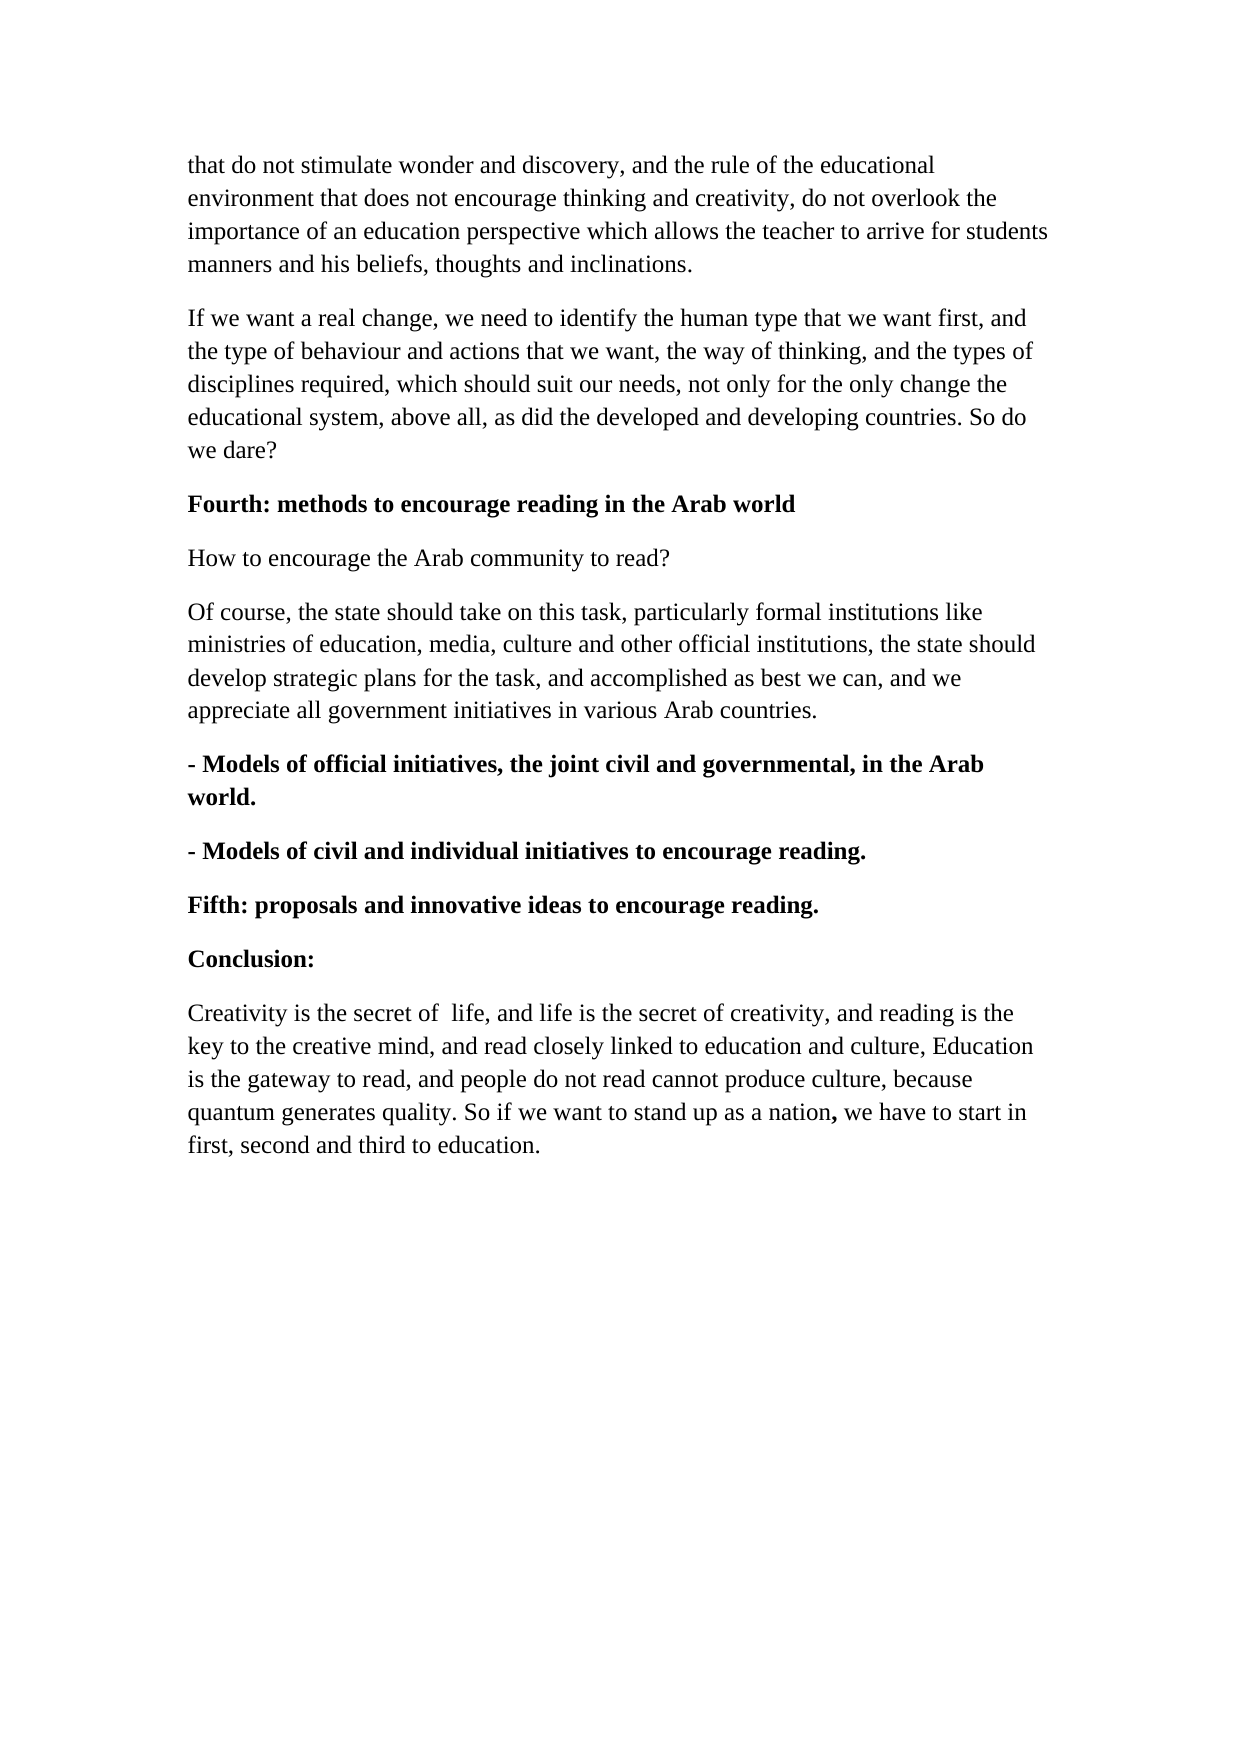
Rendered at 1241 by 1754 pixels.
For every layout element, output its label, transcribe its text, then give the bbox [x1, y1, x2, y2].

text Of course, the state should take on this task, particularly formal institutions like ministries of education, media, culture and other official institutions, the state should develop strategic plans for the task, and accomplished as best we can, and we appreciate all government initiatives in various Arab countries. [187, 597, 1053, 724]
text Fourth: methods to encourage reading in the Arab world [187, 489, 1053, 518]
text How to encourage the Arab community to read? [187, 543, 1053, 571]
text Conclusion: [187, 944, 1053, 973]
text If we want a real change, we need to identify the human type that we want first, and the type of behaviour and actions that we want, the way of thinking, and the types of disciplines required, which should suit our needs, not only for the only change the educational system, above all, as did the developed and developing countries. So do we dare? [187, 303, 1053, 464]
text Creativity is the secret of life, and life is the secret of creativity, and reading is the key to the creative mind, and read closely linked to education and culture, Education is the gateway to read, and people do not read cannot produce culture, because quantum generates quality. So if we want to stand up as a nation, we have to start in first, second and third to education. [187, 998, 1053, 1159]
text - Models of civil and individual initiatives to encourage reading. [187, 836, 1053, 865]
text - Models of official initiatives, the joint civil and governmental, in the Arab world. [187, 749, 1053, 811]
text Fifth: proposals and innovative ideas to encourage reading. [187, 890, 1053, 919]
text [187, 150, 1053, 278]
